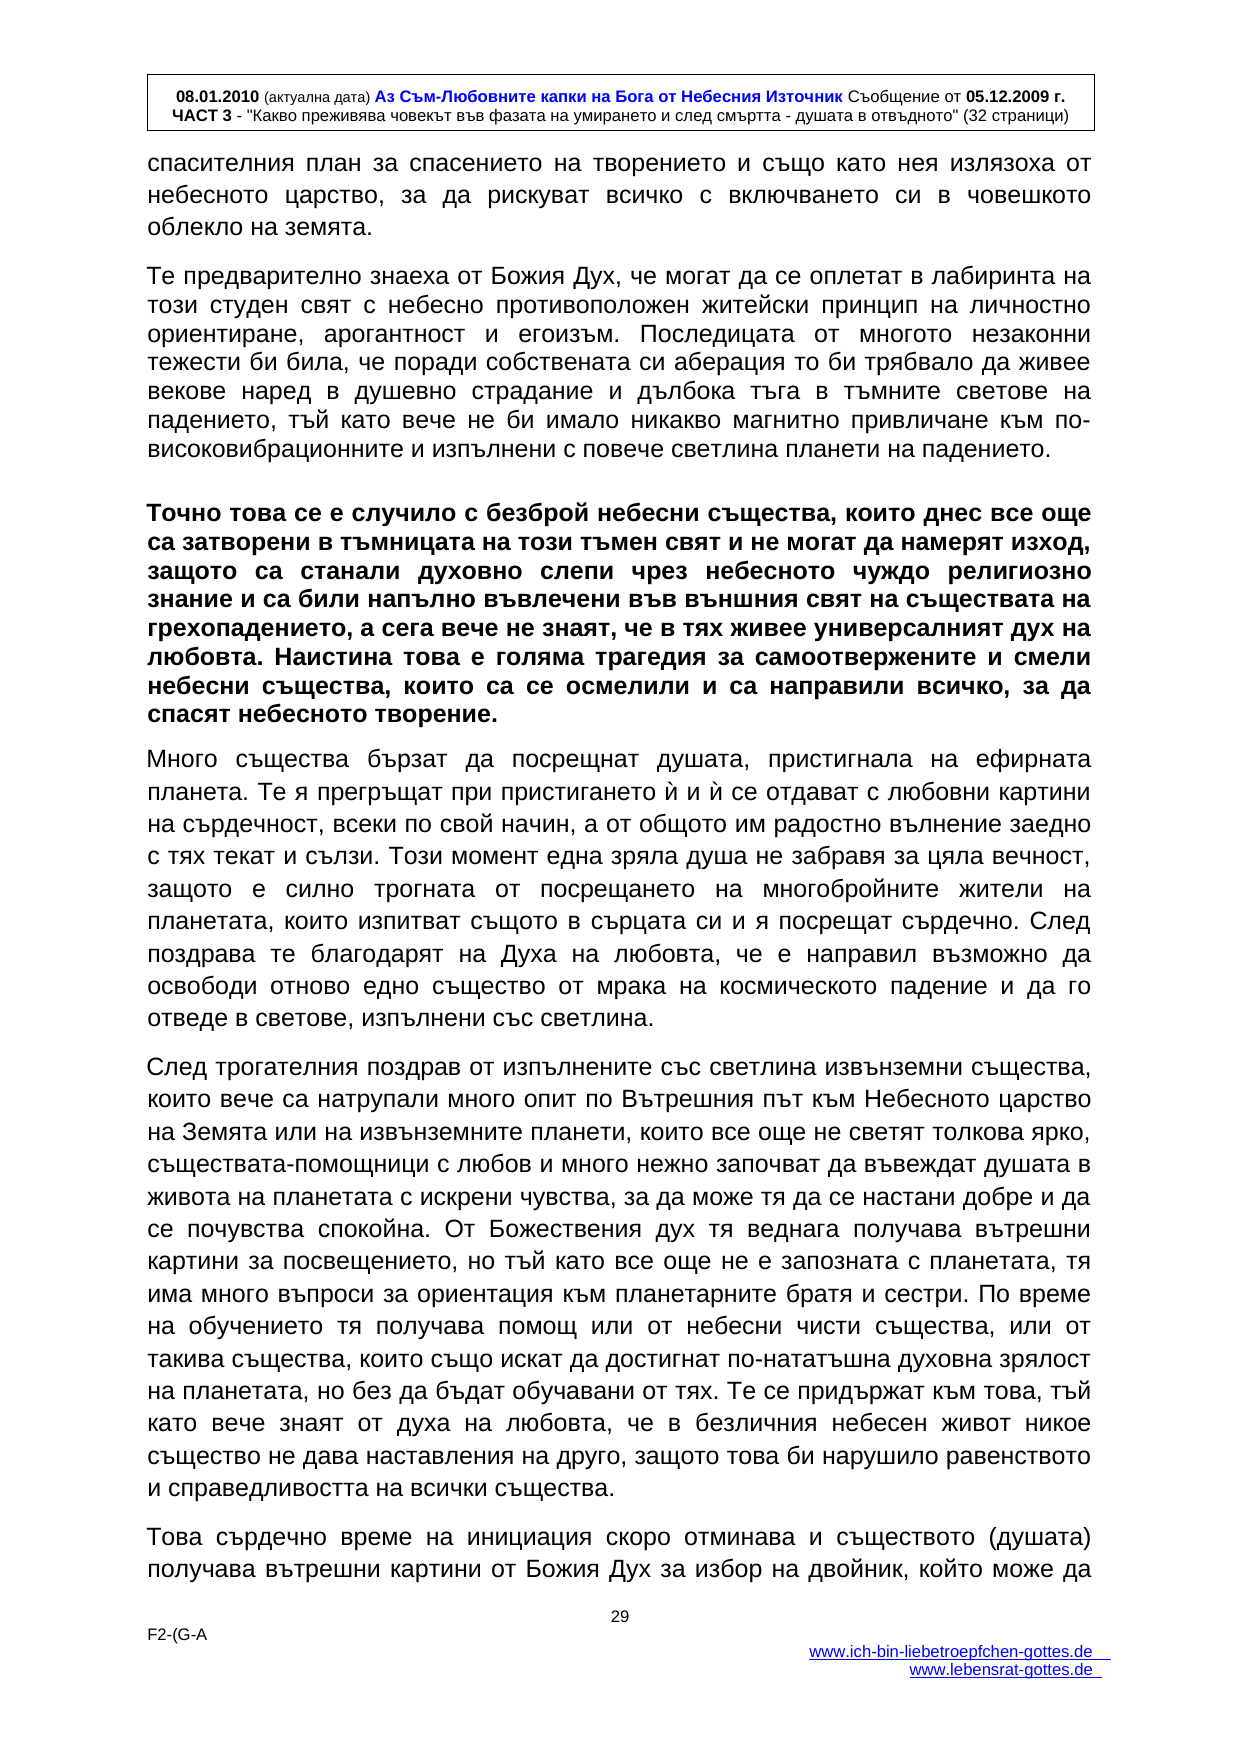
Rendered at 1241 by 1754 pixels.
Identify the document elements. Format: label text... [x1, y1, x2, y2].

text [146, 148, 1093, 241]
text Много същества бързат да посрещнат душата, пристигнала на ефирната планета. Те я прегръщат при пристигането ѝ и ѝ се отдават с любовни картини на сърдечност, всеки по свой начин, а от общото им радостно вълнение заедно с тях текат и сълзи. Този момент една зряла душа не забравя за цяла вечност, защото е силно трогната от посрещането на многобройните жители на планетата, които изпитват същото в сърцата си и я посрещат сърдечно. След поздрава те благодарят на Духа на любовта, че е направил възможно да освободи отново едно същество от мрака на космическото падение и да го отведе в светове, изпълнени със светлина. [146, 744, 1093, 1032]
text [146, 1522, 1093, 1583]
text Те предварително знаеха от Божия Дух, че могат да се оплетат в лабиринта на този студен свят с небесно противоположен житейски принцип на личностно ориентиране, арогантност и егоизъм. Последицата от многото незаконни тежести би била, че поради собствената си аберация то би трябвало да живее векове наред в душевно страдание и дълбока тъга в тъмните светове на падението, тъй като вече не би имало никакво магнитно привличане към по-високовибрационните и изпълнени с повече светлина планети на падението. [146, 261, 1093, 462]
text Точно това се е случило с безброй небесни същества, които днес все още са затворени в тъмницата на този тъмен свят и не могат да намерят изход, защото са станали духовно слепи чрез небесното чуждо религиозно знание и са били напълно въвлечени във външния свят на съществата на грехопадението, а сега вече не знаят, че в тях живее универсалният дух на любовта. Наистина това е голяма трагедия за самоотвержените и смели небесни същества, които са се осмелили и са направили всичко, за да спасят небесното творение. [146, 498, 1093, 728]
text След трогателния поздрав от изпълнените със светлина извънземни същества, които вече са натрупали много опит по Вътрешния път към Небесното царство на Земята или на извънземните планети, които все още не светят толкова ярко, съществата-помощници с любов и много нежно започват да въвеждат душата в живота на планетата с искрени чувства, за да може тя да се настани добре и да се почувства спокойна. От Божествения дух тя веднага получава вътрешни картини за посвещението, но тъй като все още не е запозната с планетата, тя има много въпроси за ориентация към планетарните братя и сестри. По време на обучението тя получава помощ или от небесни чисти същества, или от такива същества, които също искат да достигнат по-нататъшна духовна зрялост на планетата, но без да бъдат обучавани от тях. Те се придържат към това, тъй като вече знаят от духа на любовта, че в безличния небесен живот никое същество не дава наставления на друго, защото това би нарушило равенството и справедливостта на всички същества. [146, 1052, 1093, 1502]
